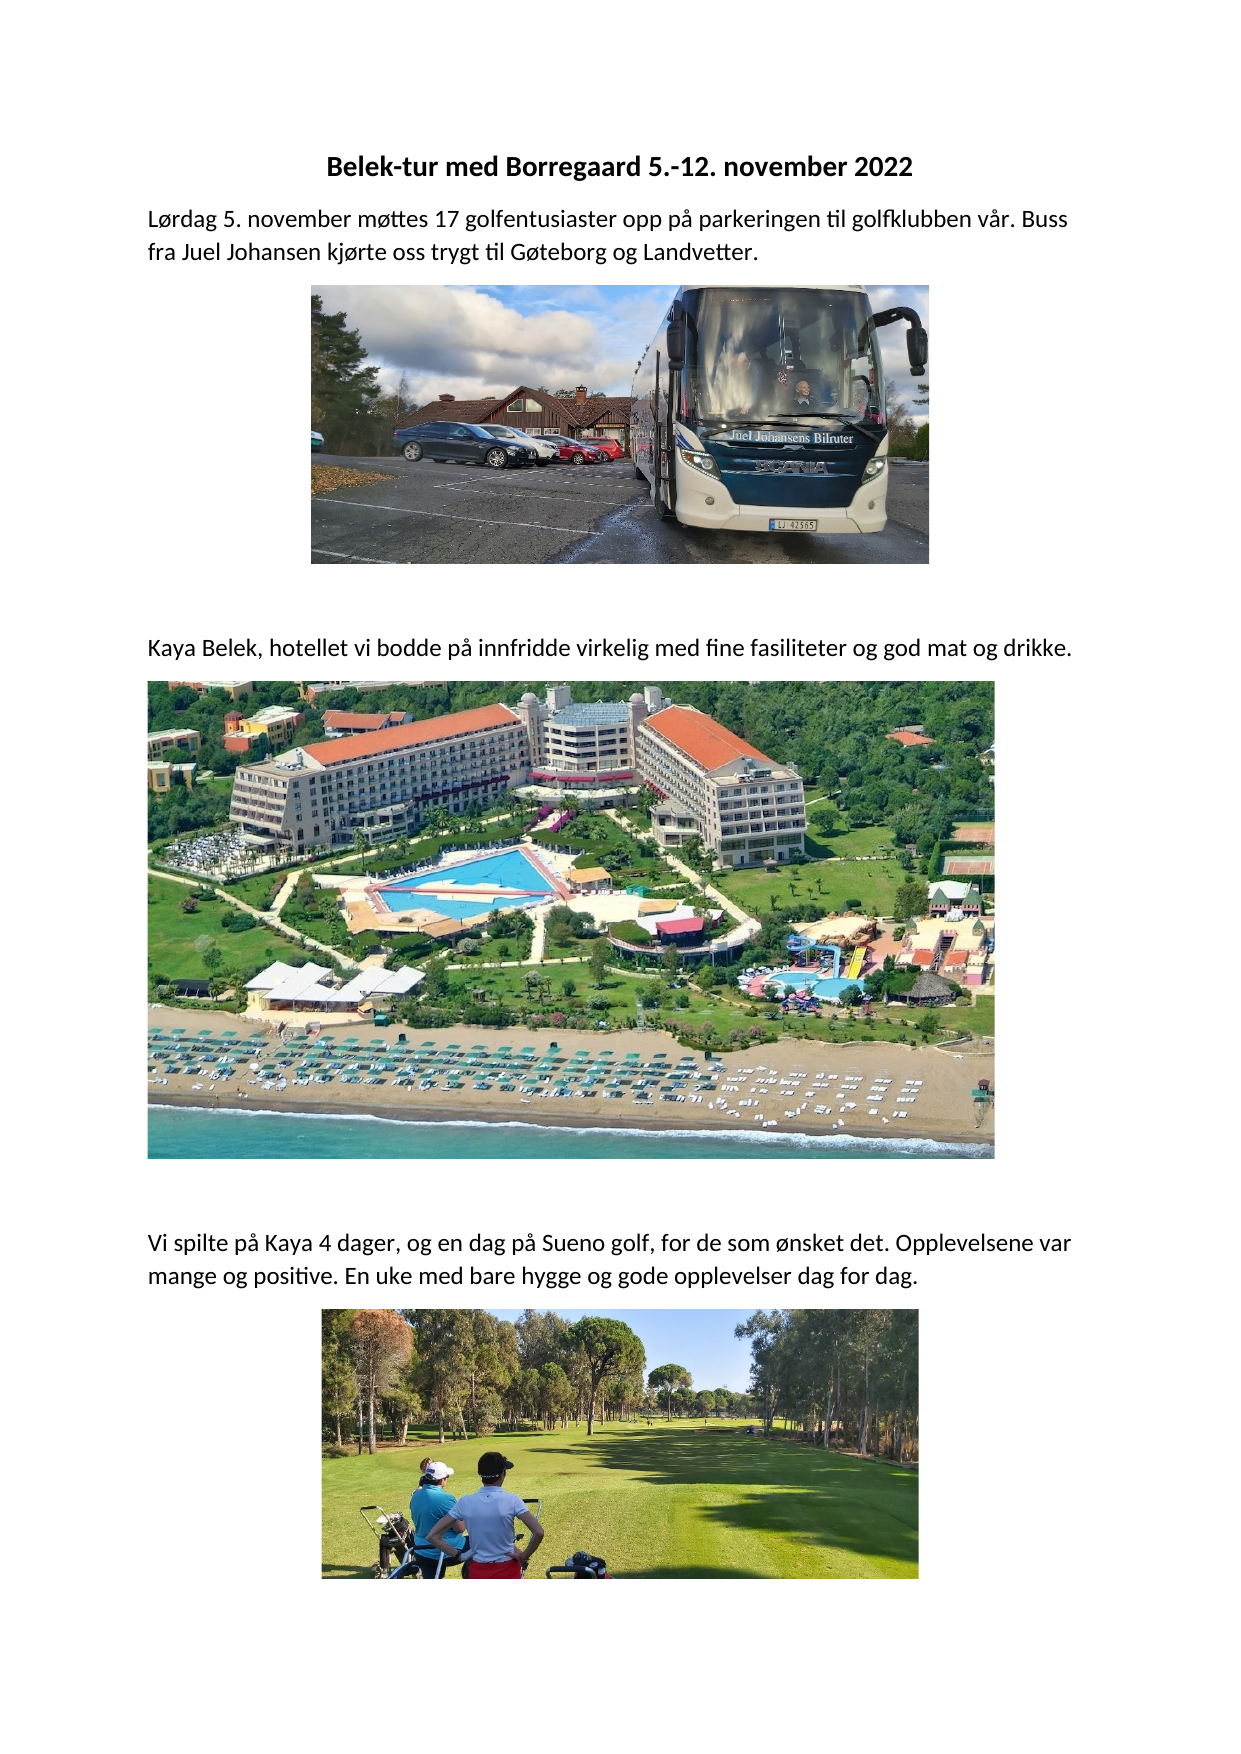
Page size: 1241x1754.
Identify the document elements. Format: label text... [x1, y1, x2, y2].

picture [147, 681, 995, 1159]
text Vi spilte på Kaya 4 dager, og en dag på Sueno golf, for de som ønsket det. Opplevelsene var mange og positive. En uke med bare hygge og gode opplevelser dag for dag. [148, 1227, 1093, 1291]
text Kaya Belek, hotellet vi bodde på innfridde virkelig med fine fasiliteter og god mat og drikke. [148, 632, 1093, 663]
picture [321, 1309, 919, 1579]
text Belek-tur med Borregaard 5.-12. november 2022 [148, 148, 1093, 183]
text Lørdag 5. november møttes 17 golfentusiaster opp på parkeringen til golfklubben vår. Buss fra Juel Johansen kjørte oss trygt til Gøteborg og Landvetter. [148, 203, 1093, 266]
picture [311, 285, 930, 564]
